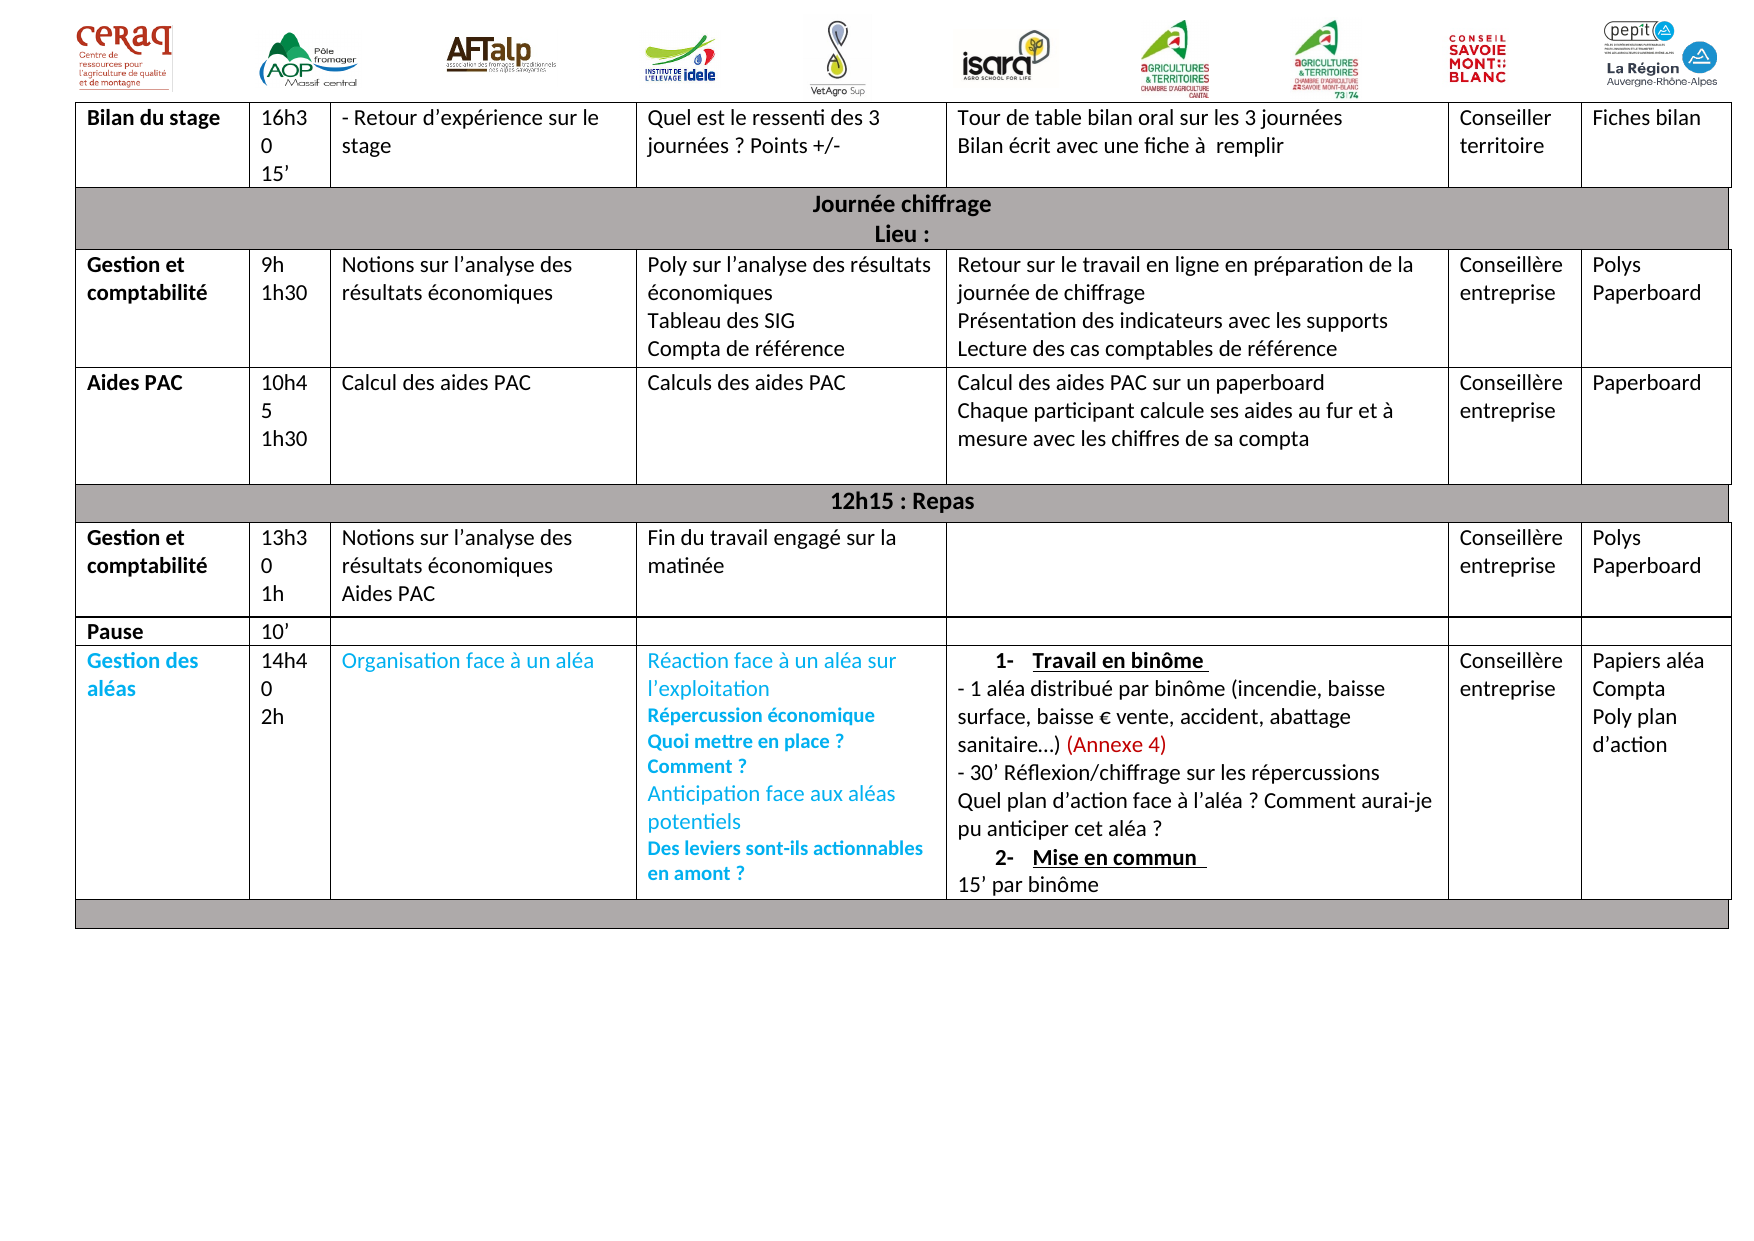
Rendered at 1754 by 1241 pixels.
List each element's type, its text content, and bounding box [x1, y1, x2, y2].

table_cell Polys Paperboard [1582, 250, 1731, 367]
table_cell Organisation face à un aléa [331, 646, 636, 899]
picture [953, 29, 1060, 88]
table_cell 9h 1h30 [250, 250, 330, 367]
table_cell Notions sur l’analyse des résultats économiques Aides PAC [331, 523, 636, 616]
table_cell [331, 618, 636, 645]
table_cell Paperboard [1582, 368, 1731, 484]
table_cell Poly sur l’analyse des résultats économiques Tableau des SIG Compta de référence [637, 250, 946, 367]
table_cell Conseillère entreprise [1449, 368, 1581, 484]
table_cell Calculs des aides PAC [637, 368, 946, 484]
table_cell 10’ [250, 618, 330, 645]
picture [803, 14, 872, 102]
table_cell Fin du travail engagé sur la matinée [637, 523, 946, 616]
picture [255, 30, 362, 88]
table_cell [947, 523, 1448, 616]
picture [1141, 20, 1209, 98]
table_cell Conseillère entreprise [1449, 250, 1581, 367]
table_cell Gestion et comptabilité [76, 523, 249, 616]
table_cell Polys Paperboard [1582, 523, 1731, 616]
table_cell Pause [76, 618, 249, 645]
table_cell Aides PAC [76, 368, 249, 484]
table_cell 13h30 1h [250, 523, 330, 616]
picture [1290, 17, 1362, 101]
table_cell 16h30 15’ [250, 103, 330, 187]
table_cell Conseillère entreprise [1449, 646, 1581, 899]
picture [442, 29, 558, 87]
table_cell Travail en binôme - 1 aléa distribué par binôme (incendie, baisse surface, baisse € vente, accident, abattage sanitaire…) (Annexe 4) - 30’ Réflexion/chiffrage sur les répercussions Quel plan d’action face à l’aléa ? Comment aurai-je pu anticiper cet aléa ? Mise en commun 15’ par binôme [947, 646, 1448, 899]
table_cell [637, 618, 946, 645]
table_cell [76, 900, 1728, 928]
table_cell Calcul des aides PAC sur un paperboard Chaque participant calcule ses aides au fur et à mesure avec les chiffres de sa compta [947, 368, 1448, 484]
table_cell Réaction face à un aléa sur l’exploitation Répercussion économique Quoi mettre en place ? Comment ? Anticipation face aux aléas potentiels Des leviers sont-ils actionnables en amont ? [637, 646, 946, 899]
table_cell Journée chiffrage Lieu : [76, 188, 1728, 249]
table_cell Notions sur l’analyse des résultats économiques [331, 250, 636, 367]
table_cell Gestion et comptabilité [76, 250, 249, 367]
picture [1594, 19, 1730, 99]
table_cell Quel est le ressenti des 3 journées ? Points +/- [637, 103, 946, 187]
table_cell Tour de table bilan oral sur les 3 journées Bilan écrit avec une fiche à remplir [947, 103, 1448, 187]
table_cell 14h40 2h [250, 646, 330, 899]
table_cell - Retour d’expérience sur le stage [331, 103, 636, 187]
picture [75, 25, 173, 93]
table_cell Bilan du stage [76, 103, 249, 187]
table_cell Calcul des aides PAC [331, 368, 636, 484]
table_cell [947, 618, 1448, 645]
table_cell Fiches bilan [1582, 103, 1731, 187]
table_cell [1582, 618, 1731, 645]
picture [1442, 28, 1513, 89]
table_cell Conseillère entreprise [1449, 523, 1581, 616]
table_cell Gestion des aléas [76, 646, 249, 899]
table_cell 12h15 : Repas [76, 485, 1728, 522]
table_cell Papiers aléa Compta Poly plan d’action [1582, 646, 1731, 899]
table_cell Conseiller territoire [1449, 103, 1581, 187]
picture [639, 30, 721, 88]
table_cell [1449, 618, 1581, 645]
table_cell Retour sur le travail en ligne en préparation de la journée de chiffrage Présentation des indicateurs avec les supports Lecture des cas comptables de référence [947, 250, 1448, 367]
table_cell 10h45 1h30 [250, 368, 330, 484]
